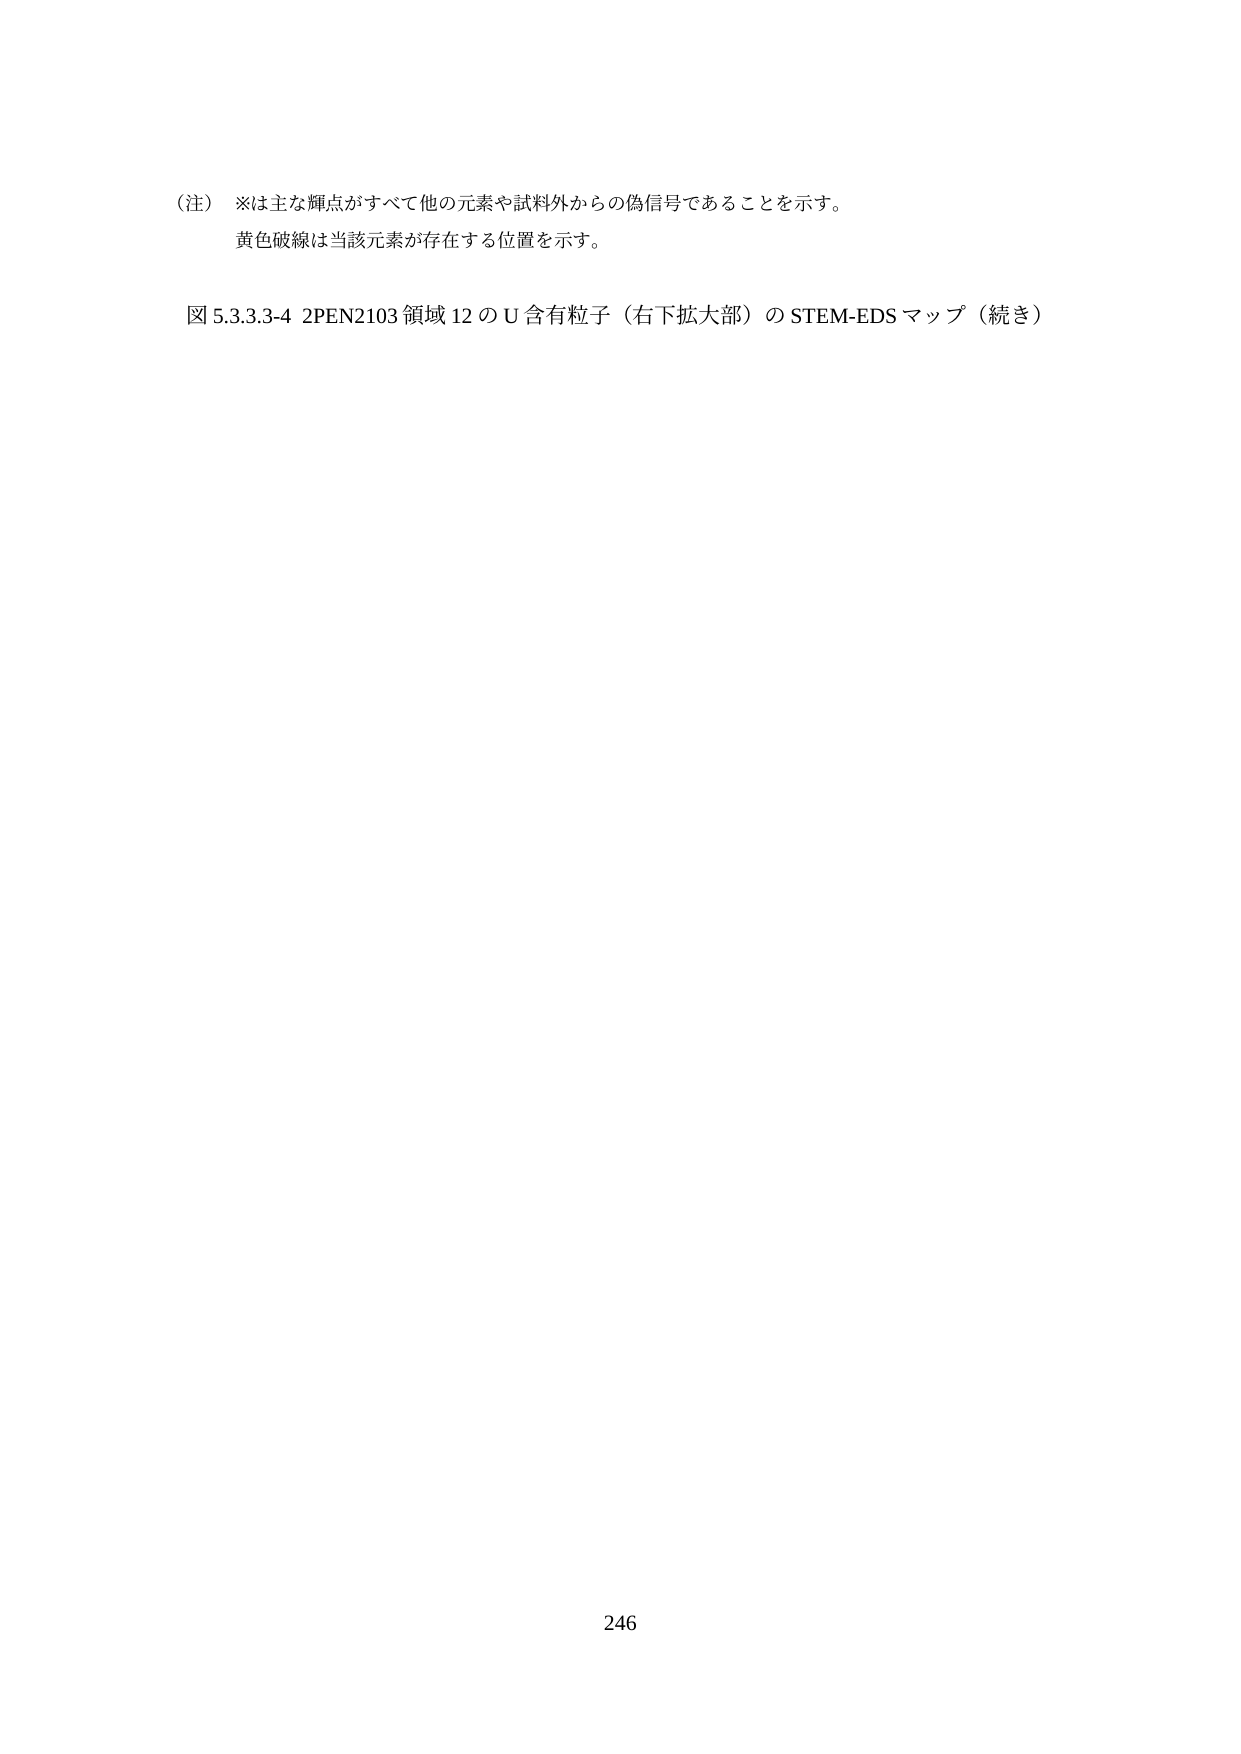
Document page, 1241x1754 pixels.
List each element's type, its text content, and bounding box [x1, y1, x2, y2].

text 図5.3.3.3-4 2PEN2103領域12のU含有粒子（右下拡大部）のSTEM-EDSマップ（続き） [148, 296, 1092, 333]
text （注） ※は主な輝点がすべて他の元素や試料外からの偽信号であることを示す。 [148, 183, 1092, 221]
text 黄色破線は当該元素が存在する位置を示す。 [148, 221, 1092, 258]
